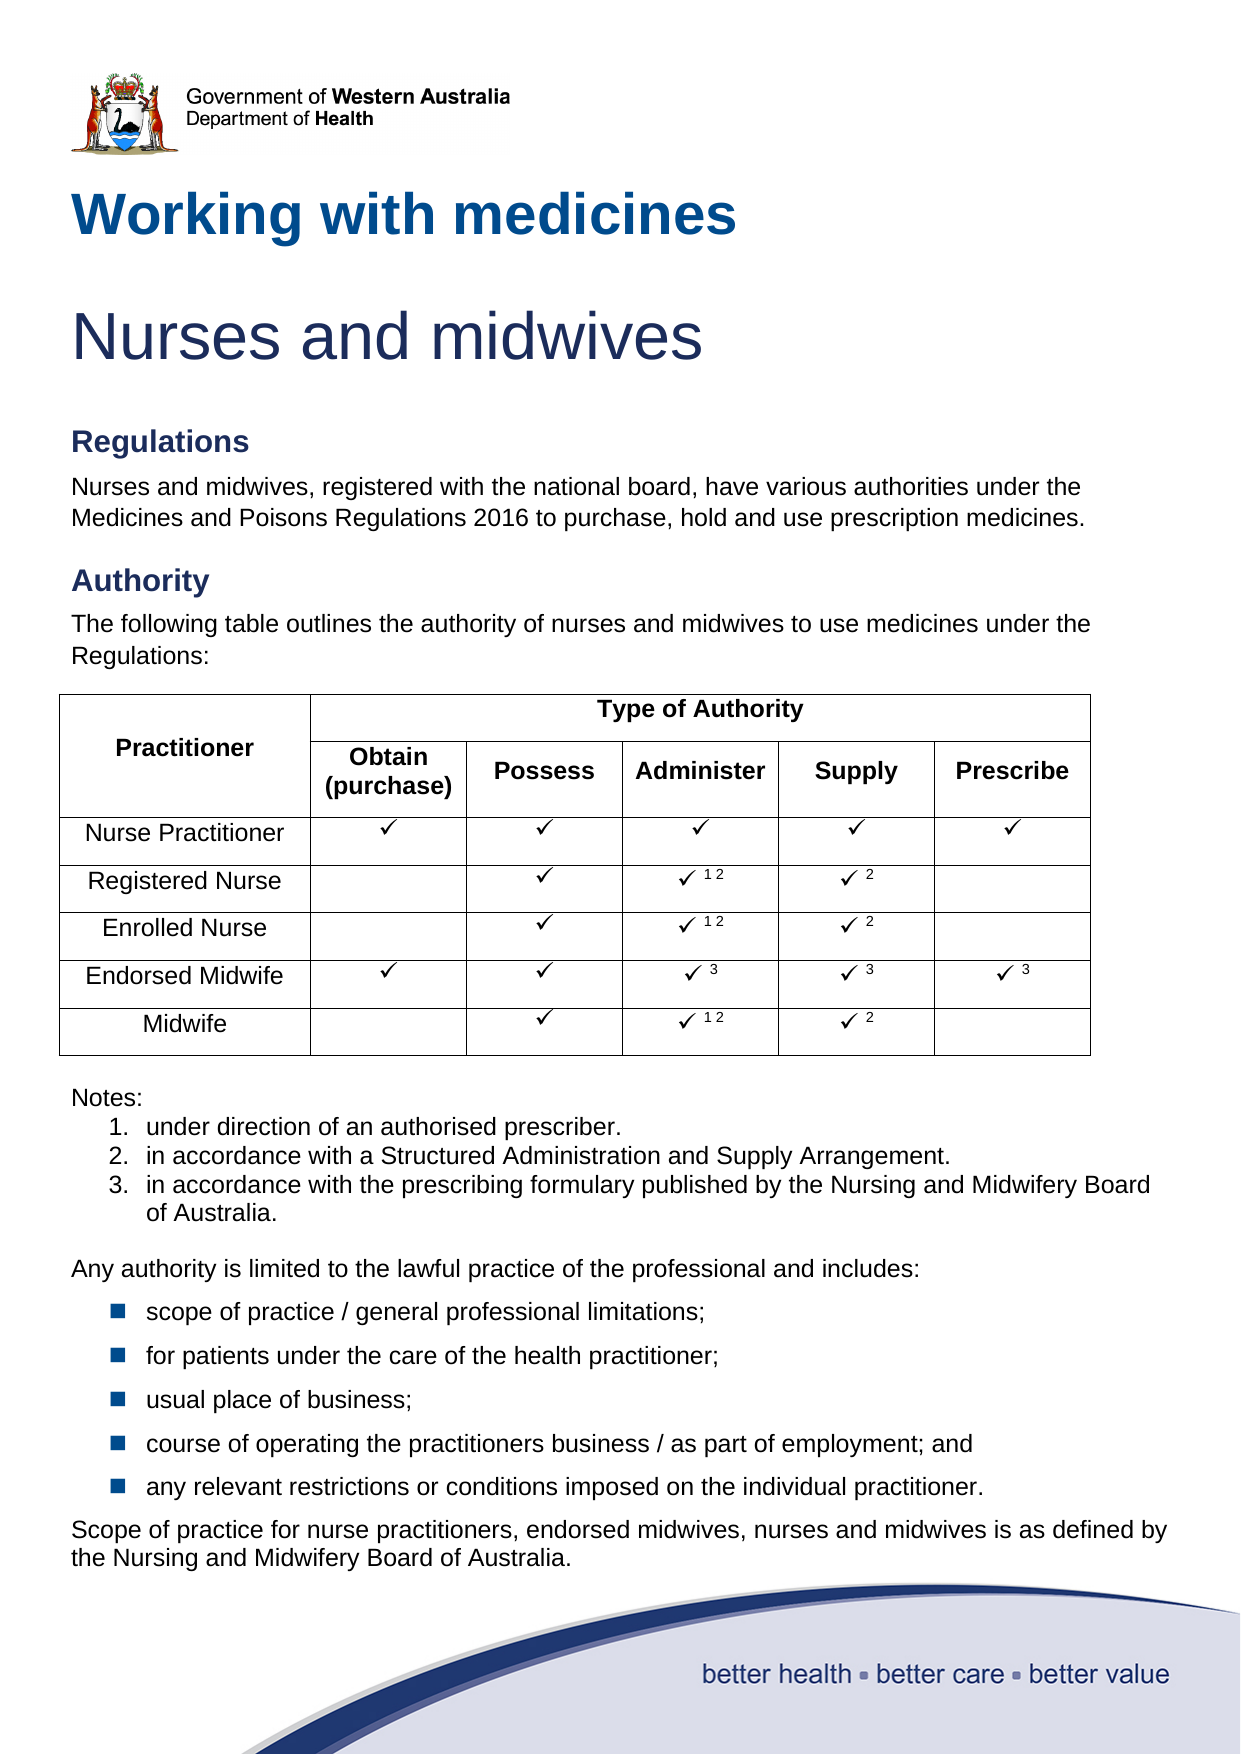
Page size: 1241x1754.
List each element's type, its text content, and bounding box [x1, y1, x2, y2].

table_cell [311, 818, 466, 865]
table_cell Obtain (purchase) [311, 742, 466, 817]
text Any authority is limited to the lawful practice of the professional and includes: [71, 1252, 1169, 1283]
table_cell 1 2 [623, 1009, 778, 1055]
table_cell [311, 866, 466, 912]
table_cell 1 2 [623, 866, 778, 912]
table_cell 1 2 [623, 913, 778, 960]
table_cell 3 [779, 961, 934, 1007]
subtitle Authority [71, 562, 1169, 597]
list scope of practice / general professional limitations; [108, 1296, 1169, 1327]
table_cell Registered Nurse [60, 866, 310, 912]
table_cell [311, 913, 466, 960]
list course of operating the practitioners business / as part of employment; and [108, 1427, 1169, 1458]
table_cell 3 [935, 961, 1090, 1007]
text Working with medicines [71, 180, 1169, 247]
table_cell 2 [779, 866, 934, 912]
table_cell Prescribe [935, 742, 1090, 817]
table_cell [935, 818, 1090, 865]
table_cell [467, 1009, 622, 1055]
table_cell [467, 961, 622, 1007]
table_cell [623, 818, 778, 865]
table_cell Nurse Practitioner [60, 818, 310, 865]
text The following table outlines the authority of nurses and midwives to use medicines under the Regulations: [71, 608, 1169, 670]
list Scope of practice for nurse practitioners, endorsed midwives, nurses and midwives is as defined by the Nursing and Midwifery Board of Australia. [71, 1514, 1169, 1572]
subtitle Nurses and midwives [71, 297, 1169, 373]
list under direction of an authorised prescriber. [108, 1112, 1169, 1141]
table_cell [311, 1009, 466, 1055]
list for patients under the care of the health practitioner; [108, 1339, 1169, 1371]
table_cell Possess [467, 742, 622, 817]
table_cell 2 [779, 913, 934, 960]
table_cell [311, 961, 466, 1007]
table_cell Enrolled Nurse [60, 913, 310, 960]
table_cell [935, 866, 1090, 912]
table_cell [467, 913, 622, 960]
table_cell [467, 818, 622, 865]
picture [0, 0, 1241, 1754]
table_header Type of Authority [311, 695, 1090, 741]
table_header Practitioner [60, 695, 310, 817]
list any relevant restrictions or conditions imposed on the individual practitioner. [108, 1471, 1169, 1502]
list in accordance with a Structured Administration and Supply Arrangement. [108, 1141, 1169, 1169]
table_cell [467, 866, 622, 912]
subtitle Regulations [71, 423, 1169, 459]
table_cell [935, 913, 1090, 960]
table_cell Midwife [60, 1009, 310, 1055]
text Notes: [71, 1083, 1169, 1112]
table_cell 3 [623, 961, 778, 1007]
table_cell [779, 818, 934, 865]
text Nurses and midwives, registered with the national board, have various authorities under the Medicines and Poisons Regulations 2016 to purchase, hold and use prescription medicines. [71, 470, 1169, 532]
table_cell Endorsed Midwife [60, 961, 310, 1007]
list usual place of business; [108, 1383, 1169, 1414]
table_cell [935, 1009, 1090, 1055]
list in accordance with the prescribing formulary published by the Nursing and Midwifery Board of Australia. [108, 1169, 1169, 1227]
table_cell Administer [623, 742, 778, 817]
table_cell 2 [779, 1009, 934, 1055]
table_cell Supply [779, 742, 934, 817]
